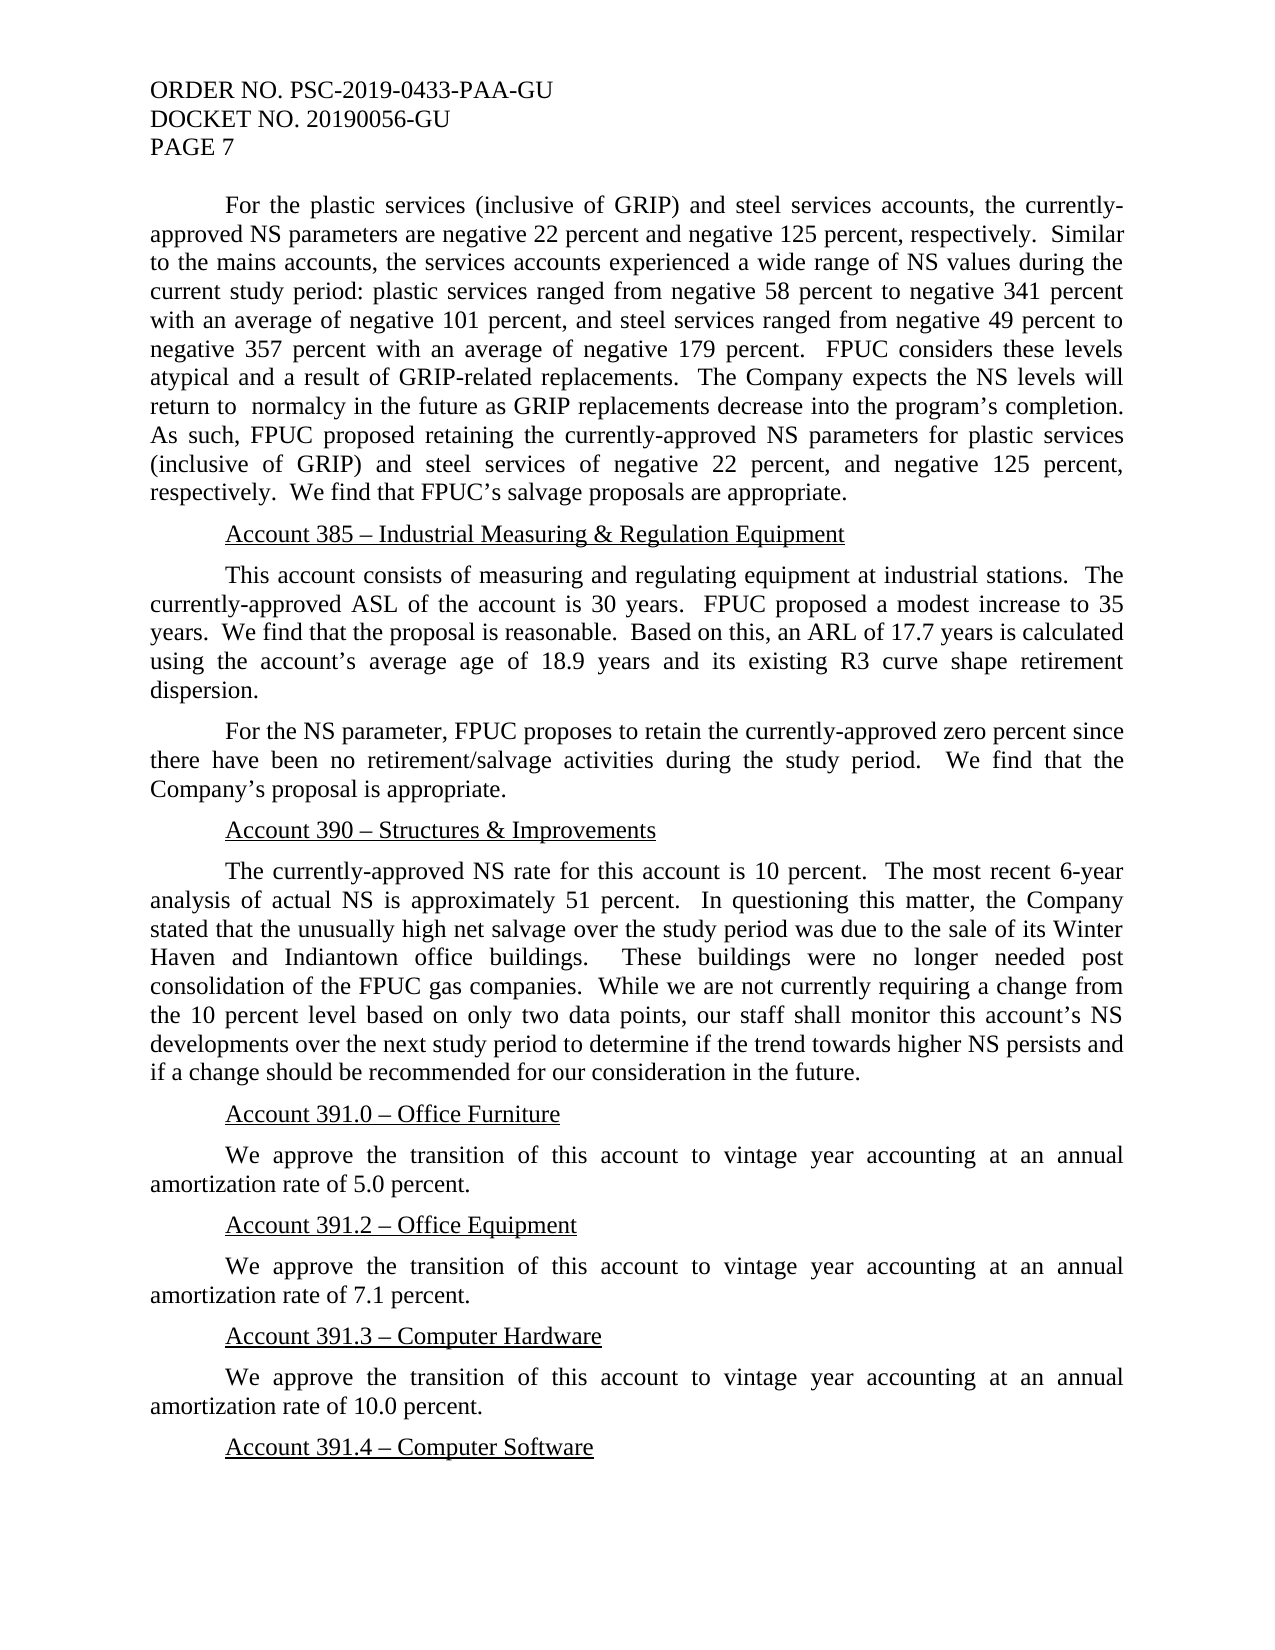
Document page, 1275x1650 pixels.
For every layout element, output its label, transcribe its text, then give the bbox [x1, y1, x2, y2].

text We approve the transition of this account to vintage year accounting at an annual amortization rate of 7.1 percent. [150, 1251, 1125, 1309]
text This account consists of measuring and regulating equipment at industrial stations. The currently-approved ASL of the account is 30 years. FPUC proposed a modest increase to 35 years. We find that the proposal is reasonable. Based on this, an ARL of 17.7 years is calculated using the account’s average age of 18.9 years and its existing R3 curve shape retirement dispersion. [150, 560, 1125, 704]
text For the NS parameter, FPUC proposes to retain the currently-approved zero percent since there have been no retirement/salvage activities during the study period. We find that the Company’s proposal is appropriate. [150, 716, 1125, 802]
text The currently-approved NS rate for this account is 10 percent. The most recent 6-year analysis of actual NS is approximately 51 percent. In questioning this matter, the Company stated that the unusually high net salvage over the study period was due to the sale of its Winter Haven and Indiantown office buildings. These buildings were no longer needed post consolidation of the FPUC gas companies. While we are not currently requiring a change from the 10 percent level based on only two data points, our staff shall monitor this account’s NS developments over the next study period to determine if the trend towards higher NS persists and if a change should be recommended for our consideration in the future. [150, 856, 1125, 1086]
text Account 391.0 – Office Furniture [150, 1099, 1125, 1127]
text Account 385 – Industrial Measuring & Regulation Equipment [150, 519, 1125, 547]
text We approve the transition of this account to vintage year accounting at an annual amortization rate of 5.0 percent. [150, 1140, 1125, 1197]
text Account 390 – Structures & Improvements [150, 815, 1125, 844]
text Account 391.3 – Computer Hardware [150, 1321, 1125, 1350]
text For the plastic services (inclusive of GRIP) and steel services accounts, the currently-approved NS parameters are negative 22 percent and negative 125 percent, respectively. Similar to the mains accounts, the services accounts experienced a wide range of NS values during the current study period: plastic services ranged from negative 58 percent to negative 341 percent with an average of negative 101 percent, and steel services ranged from negative 49 percent to negative 357 percent with an average of negative 179 percent. FPUC considers these levels atypical and a result of GRIP-related replacements. The Company expects the NS levels will return to normalcy in the future as GRIP replacements decrease into the program’s completion. As such, FPUC proposed retaining the currently-approved NS parameters for plastic services (inclusive of GRIP) and steel services of negative 22 percent, and negative 125 percent, respectively. We find that FPUC’s salvage proposals are appropriate. [150, 190, 1125, 506]
text Account 391.2 – Office Equipment [150, 1210, 1125, 1239]
text Account 391.4 – Computer Software [150, 1432, 1125, 1461]
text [150, 1362, 1125, 1420]
